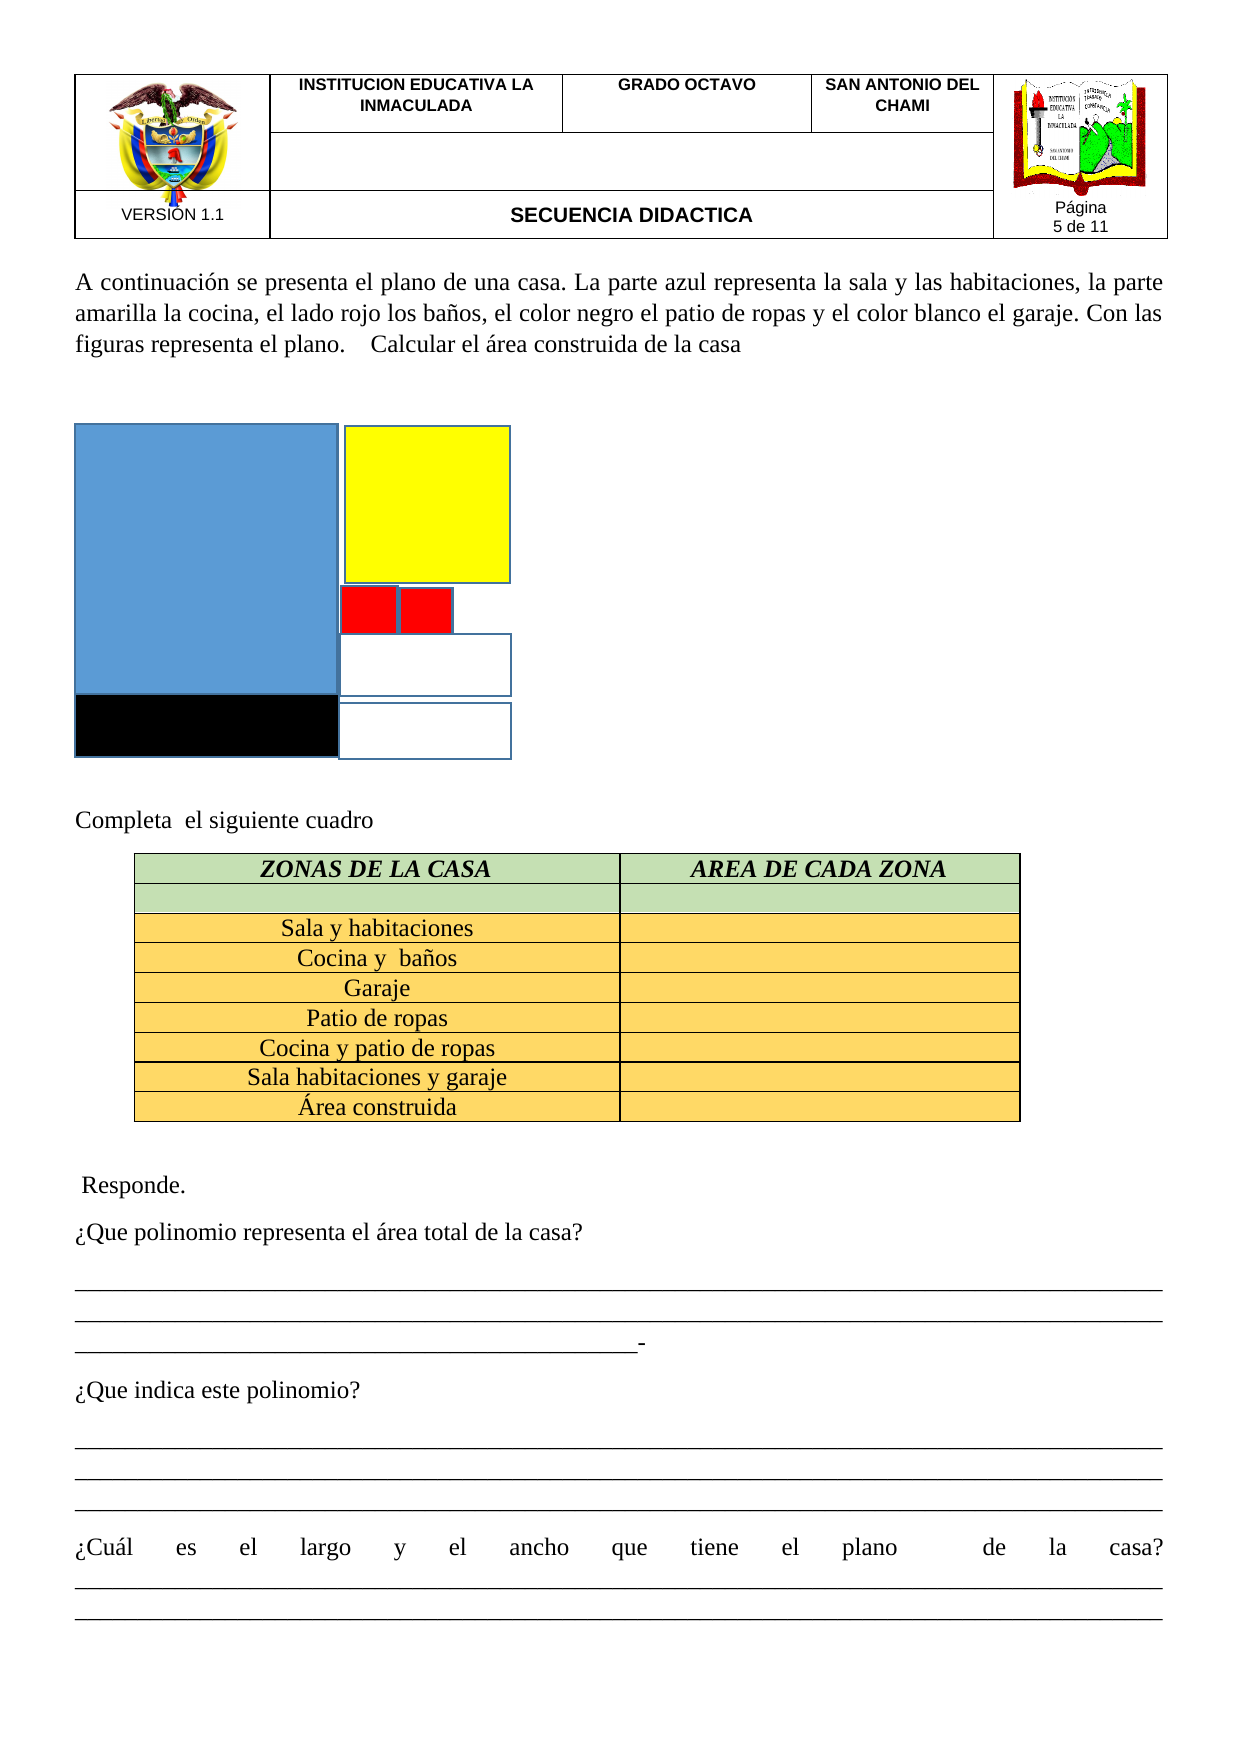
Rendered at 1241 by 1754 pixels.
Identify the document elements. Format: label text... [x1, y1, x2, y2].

table_header ZONAS DE LA CASA [135, 854, 619, 883]
picture [106, 80, 242, 190]
table_header AREA DE CADA ZONA [621, 854, 1019, 883]
text ___________________________________________________________________________________________________________________________________________________________________________________________________________________________- [75, 1265, 1165, 1356]
table_cell Patio de ropas [135, 1003, 619, 1032]
table_cell [621, 943, 1019, 972]
table_cell [621, 1033, 1019, 1061]
table_cell [621, 1092, 1019, 1121]
text Completa el siguiente cuadro [75, 805, 1165, 834]
picture [106, 191, 242, 209]
text A continuación se presenta el plano de una casa. La parte azul representa la sala y las habitaciones, la parte amarilla la cocina, el lado rojo los baños, el color negro el patio de ropas y el color blanco el garaje. Con las figuras representa el plano. Calcular el área construida de la casa [75, 267, 1165, 358]
table_cell [621, 1003, 1019, 1032]
table_cell Garaje [135, 973, 619, 1002]
table_cell Cocina y patio de ropas [135, 1033, 619, 1061]
table_cell [621, 914, 1019, 942]
table_cell Sala habitaciones y garaje [135, 1063, 619, 1091]
text ¿Que polinomio representa el área total de la casa? [75, 1217, 1165, 1246]
picture [1011, 76, 1150, 198]
table_cell [135, 884, 619, 912]
table_cell [621, 1063, 1019, 1091]
table_cell [621, 973, 1019, 1002]
table_cell Área construida [135, 1092, 619, 1121]
text _____________________________________________________________________________________________________________________________________________________________________________________________________________________________________________________________________ [75, 1423, 1165, 1513]
table_cell Sala y habitaciones [135, 914, 619, 942]
table_cell Cocina y baños [135, 943, 619, 972]
text ¿Que indica este polinomio? [75, 1375, 1165, 1404]
table_cell [621, 884, 1019, 912]
text Responde. [75, 1170, 1165, 1198]
